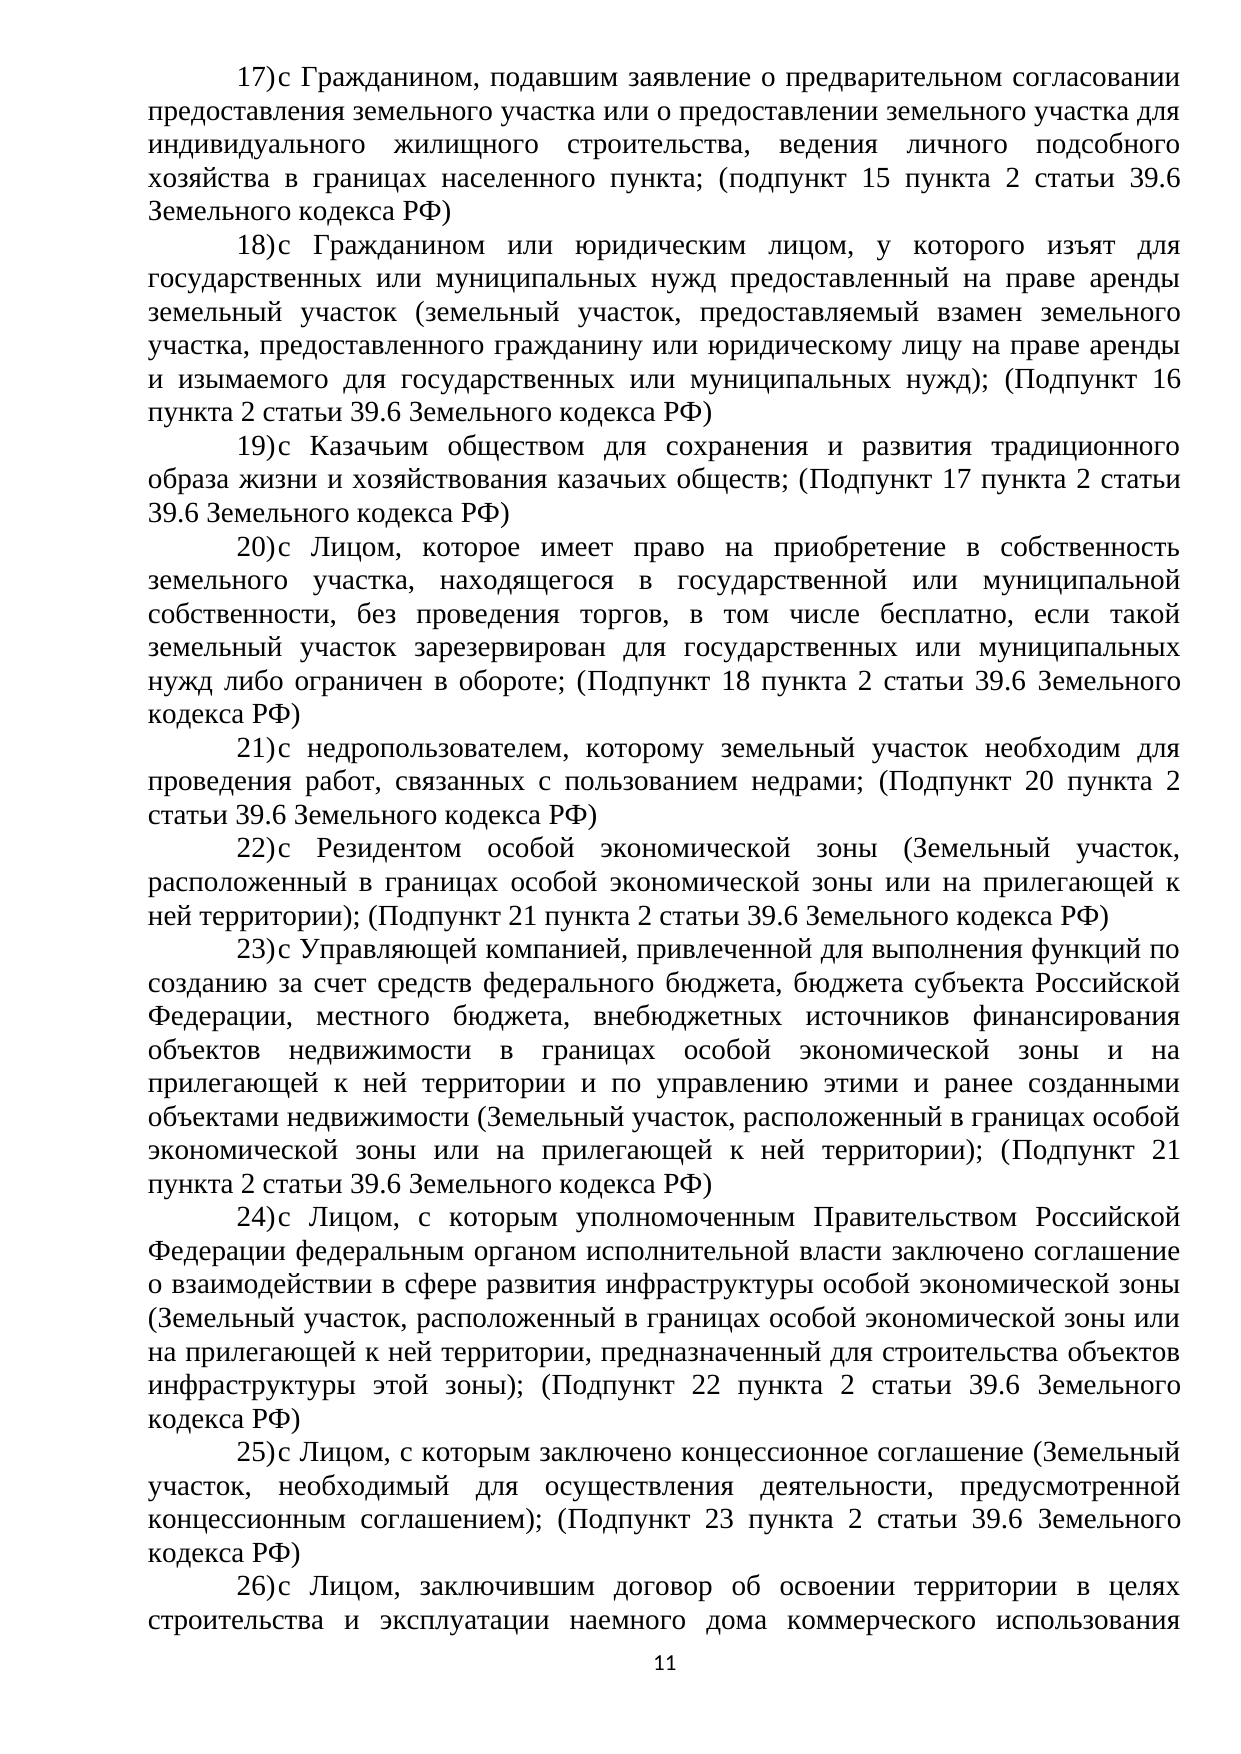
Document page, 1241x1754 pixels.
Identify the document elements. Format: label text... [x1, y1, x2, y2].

text 18) с Гражданином или юридическим лицом, у которого изъят для государственных или муниципальных нужд предоставленный на праве аренды земельный участок (земельный участок, предоставляемый взамен земельного участка, предоставленного гражданину или юридическому лицу на праве аренды и изымаемого для государственных или муниципальных нужд); (Подпункт 16 пункта 2 статьи 39.6 Земельного кодекса РФ) [148, 227, 1181, 428]
text 19) с Казачьим обществом для сохранения и развития традиционного образа жизни и хозяйствования казачьих обществ; (Подпункт 17 пункта 2 статьи 39.6 Земельного кодекса РФ) [148, 428, 1181, 529]
text 20) с Лицом, которое имеет право на приобретение в собственность земельного участка, находящегося в государственной или муниципальной собственности, без проведения торгов, в том числе бесплатно, если такой земельный участок зарезервирован для государственных или муниципальных нужд либо ограничен в обороте; (Подпункт 18 пункта 2 статьи 39.6 Земельного кодекса РФ) [148, 529, 1181, 730]
text 22) с Резидентом особой экономической зоны (Земельный участок, расположенный в границах особой экономической зоны или на прилегающей к ней территории); (Подпункт 21 пункта 2 статьи 39.6 Земельного кодекса РФ) [148, 831, 1181, 931]
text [148, 1568, 1181, 1636]
text 24) с Лицом, с которым уполномоченным Правительством Российской Федерации федеральным органом исполнительной власти заключено соглашение о взаимодействии в сфере развития инфраструктуры особой экономической зоны (Земельный участок, расположенный в границах особой экономической зоны или на прилегающей к ней территории, предназначенный для строительства объектов инфраструктуры этой зоны); (Подпункт 22 пункта 2 статьи 39.6 Земельного кодекса РФ) [148, 1199, 1181, 1434]
text 17) с Гражданином, подавшим заявление о предварительном согласовании предоставления земельного участка или о предоставлении земельного участка для индивидуального жилищного строительства, ведения личного подсобного хозяйства в границах населенного пункта; (подпункт 15 пункта 2 статьи 39.6 Земельного кодекса РФ) [148, 59, 1181, 227]
text 25) с Лицом, с которым заключено концессионное соглашение (Земельный участок, необходимый для осуществления деятельности, предусмотренной концессионным соглашением); (Подпункт 23 пункта 2 статьи 39.6 Земельного кодекса РФ) [148, 1434, 1181, 1568]
text 23) с Управляющей компанией, привлеченной для выполнения функций по созданию за счет средств федерального бюджета, бюджета субъекта Российской Федерации, местного бюджета, внебюджетных источников финансирования объектов недвижимости в границах особой экономической зоны и на прилегающей к ней территории и по управлению этими и ранее созданными объектами недвижимости (Земельный участок, расположенный в границах особой экономической зоны или на прилегающей к ней территории); (Подпункт 21 пункта 2 статьи 39.6 Земельного кодекса РФ) [148, 931, 1181, 1199]
text 21) с недропользователем, которому земельный участок необходим для проведения работ, связанных с пользованием недрами; (Подпункт 20 пункта 2 статьи 39.6 Земельного кодекса РФ) [148, 730, 1181, 831]
